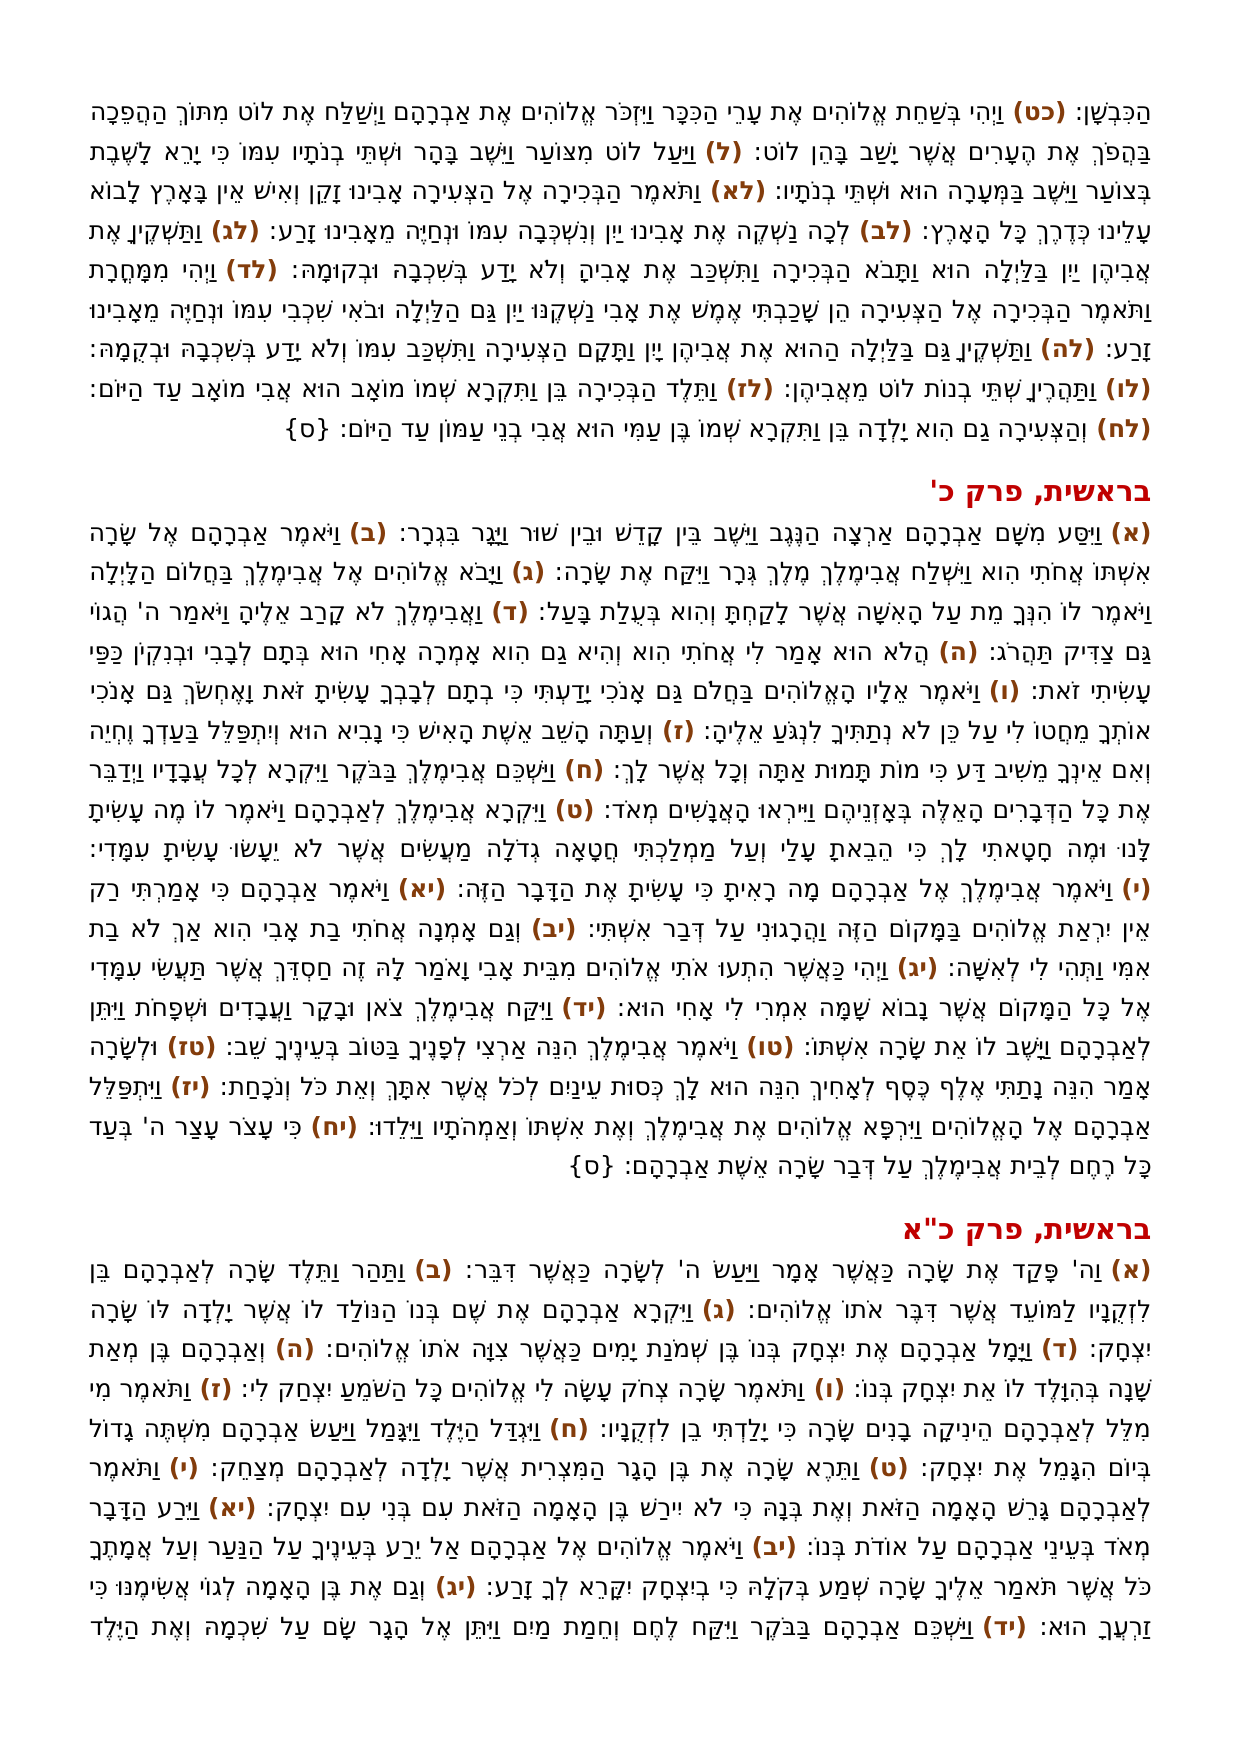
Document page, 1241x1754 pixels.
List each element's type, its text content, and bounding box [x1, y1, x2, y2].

text בראשית, פרק כ' [89, 470, 1152, 509]
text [89, 1247, 1152, 1643]
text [89, 89, 1152, 445]
text בראשית, פרק כ"א [89, 1207, 1152, 1247]
text (א) וַיִּסַּע מִשָּׁם אַבְרָהָם אַרְצָה הַנֶּגֶב וַיֵּשֶׁב בֵּין קָדֵשׁ וּבֵין שׁוּר וַיָּגָר בִּגְרָר: (ב) וַיֹּאמֶר אַבְרָהָם אֶל שָׂרָה אִשְׁתּוֹ אֲחֹתִי הִוא וַיִּשְׁלַח אֲבִימֶלֶךְ מֶלֶךְ גְּרָר וַיִּקַּח אֶת שָׂרָה: (ג) וַיָּבֹא אֱלוֹהִים אֶל אֲבִימֶלֶךְ בַּחֲלוֹם הַלָּיְלָה וַיֹּאמֶר לוֹ הִנְּךָ מֵת עַל הָאִשָּׁה אֲשֶׁר לָקַחְתָּ וְהִוא בְּעֻלַת בָּעַל: (ד) וַאֲבִימֶלֶךְ לֹא קָרַב אֵלֶיהָ וַיֹּאמַר ה' הֲגוֹי גַּם צַדִּיק תַּהֲרֹג: (ה) הֲלֹא הוּא אָמַר לִי אֲחֹתִי הִוא וְהִיא גַם הִוא אָמְרָה אָחִי הוּא בְּתָם לְבָבִי וּבְנִקְיֹן כַּפַּי עָשִׂיתִי זֹאת: (ו) וַיֹּאמֶר אֵלָיו הָאֱלוֹהִים בַּחֲלֹם גַּם אָנֹכִי יָדַעְתִּי כִּי בְתָם לְבָבְךָ עָשִׂיתָ זֹּאת וָאֶחְשֹׂךְ גַּם אָנֹכִי אוֹתְךָ מֵחֲטוֹ לִי עַל כֵּן לֹא נְתַתִּיךָ לִנְגֹּעַ אֵלֶיהָ: (ז) וְעַתָּה הָשֵׁב אֵשֶׁת הָאִישׁ כִּי נָבִיא הוּא וְיִתְפַּלֵּל בַּעַדְךָ וֶחְיֵה וְאִם אֵינְךָ מֵשִׁיב דַּע כִּי מוֹת תָּמוּת אַתָּה וְכָל אֲשֶׁר לָךְ: (ח) וַיַּשְׁכֵּם אֲבִימֶלֶךְ בַּבֹּקֶר וַיִּקְרָא לְכָל עֲבָדָיו וַיְדַבֵּר אֶת כָּל הַדְּבָרִים הָאֵלֶּה בְּאָזְנֵיהֶם וַיִּירְאוּ הָאֲנָשִׁים מְאֹד: (ט) וַיִּקְרָא אֲבִימֶלֶךְ לְאַבְרָהָם וַיֹּאמֶר לוֹ מֶה עָשִׂיתָ לָּנוּ וּמֶה חָטָאתִי לָךְ כִּי הֵבֵאתָ עָלַי וְעַל מַמְלַכְתִּי חֲטָאָה גְדֹלָה מַעֲשִׂים אֲשֶׁר לֹא יֵעָשׂוּ עָשִׂיתָ עִמָּדִי: (י) וַיֹּאמֶר אֲבִימֶלֶךְ אֶל אַבְרָהָם מָה רָאִיתָ כִּי עָשִׂיתָ אֶת הַדָּבָר הַזֶּה: (יא) וַיֹּאמֶר אַבְרָהָם כִּי אָמַרְתִּי רַק אֵין יִרְאַת אֱלוֹהִים בַּמָּקוֹם הַזֶּה וַהֲרָגוּנִי עַל דְּבַר אִשְׁתִּי: (יב) וְגַם אָמְנָה אֲחֹתִי בַת אָבִי הִוא אַךְ לֹא בַת אִמִּי וַתְּהִי לִי לְאִשָּׁה: (יג) וַיְהִי כַּאֲשֶׁר הִתְעוּ אֹתִי אֱלוֹהִים מִבֵּית אָבִי וָאֹמַר לָהּ זֶה חַסְדֵּךְ אֲשֶׁר תַּעֲשִׂי עִמָּדִי אֶל כָּל הַמָּקוֹם אֲשֶׁר נָבוֹא שָׁמָּה אִמְרִי לִי אָחִי הוּא: (יד) וַיִּקַּח אֲבִימֶלֶךְ צֹאן וּבָקָר וַעֲבָדִים וּשְׁפָחֹת וַיִּתֵּן לְאַבְרָהָם וַיָּשֶׁב לוֹ אֵת שָׂרָה אִשְׁתּוֹ: (טו) וַיֹּאמֶר אֲבִימֶלֶךְ הִנֵּה אַרְצִי לְפָנֶיךָ בַּטּוֹב בְּעֵינֶיךָ שֵׁב: (טז) וּלְשָׂרָה אָמַר הִנֵּה נָתַתִּי אֶלֶף כֶּסֶף לְאָחִיךְ הִנֵּה הוּא לָךְ כְּסוּת עֵינַיִם לְכֹל אֲשֶׁר אִתָּךְ וְאֵת כֹּל וְנֹכָחַת: (יז) וַיִּתְפַּלֵּל אַבְרָהָם אֶל הָאֱלוֹהִים וַיִּרְפָּא אֱלוֹהִים אֶת אֲבִימֶלֶךְ וְאֶת אִשְׁתּוֹ וְאַמְהֹתָיו וַיֵּלֵדוּ: (יח) כִּי עָצֹר עָצַר ה' בְּעַד כָּל רֶחֶם לְבֵית אֲבִימֶלֶךְ עַל דְּבַר שָׂרָה אֵשֶׁת אַבְרָהָם: {ס} [89, 509, 1152, 1182]
